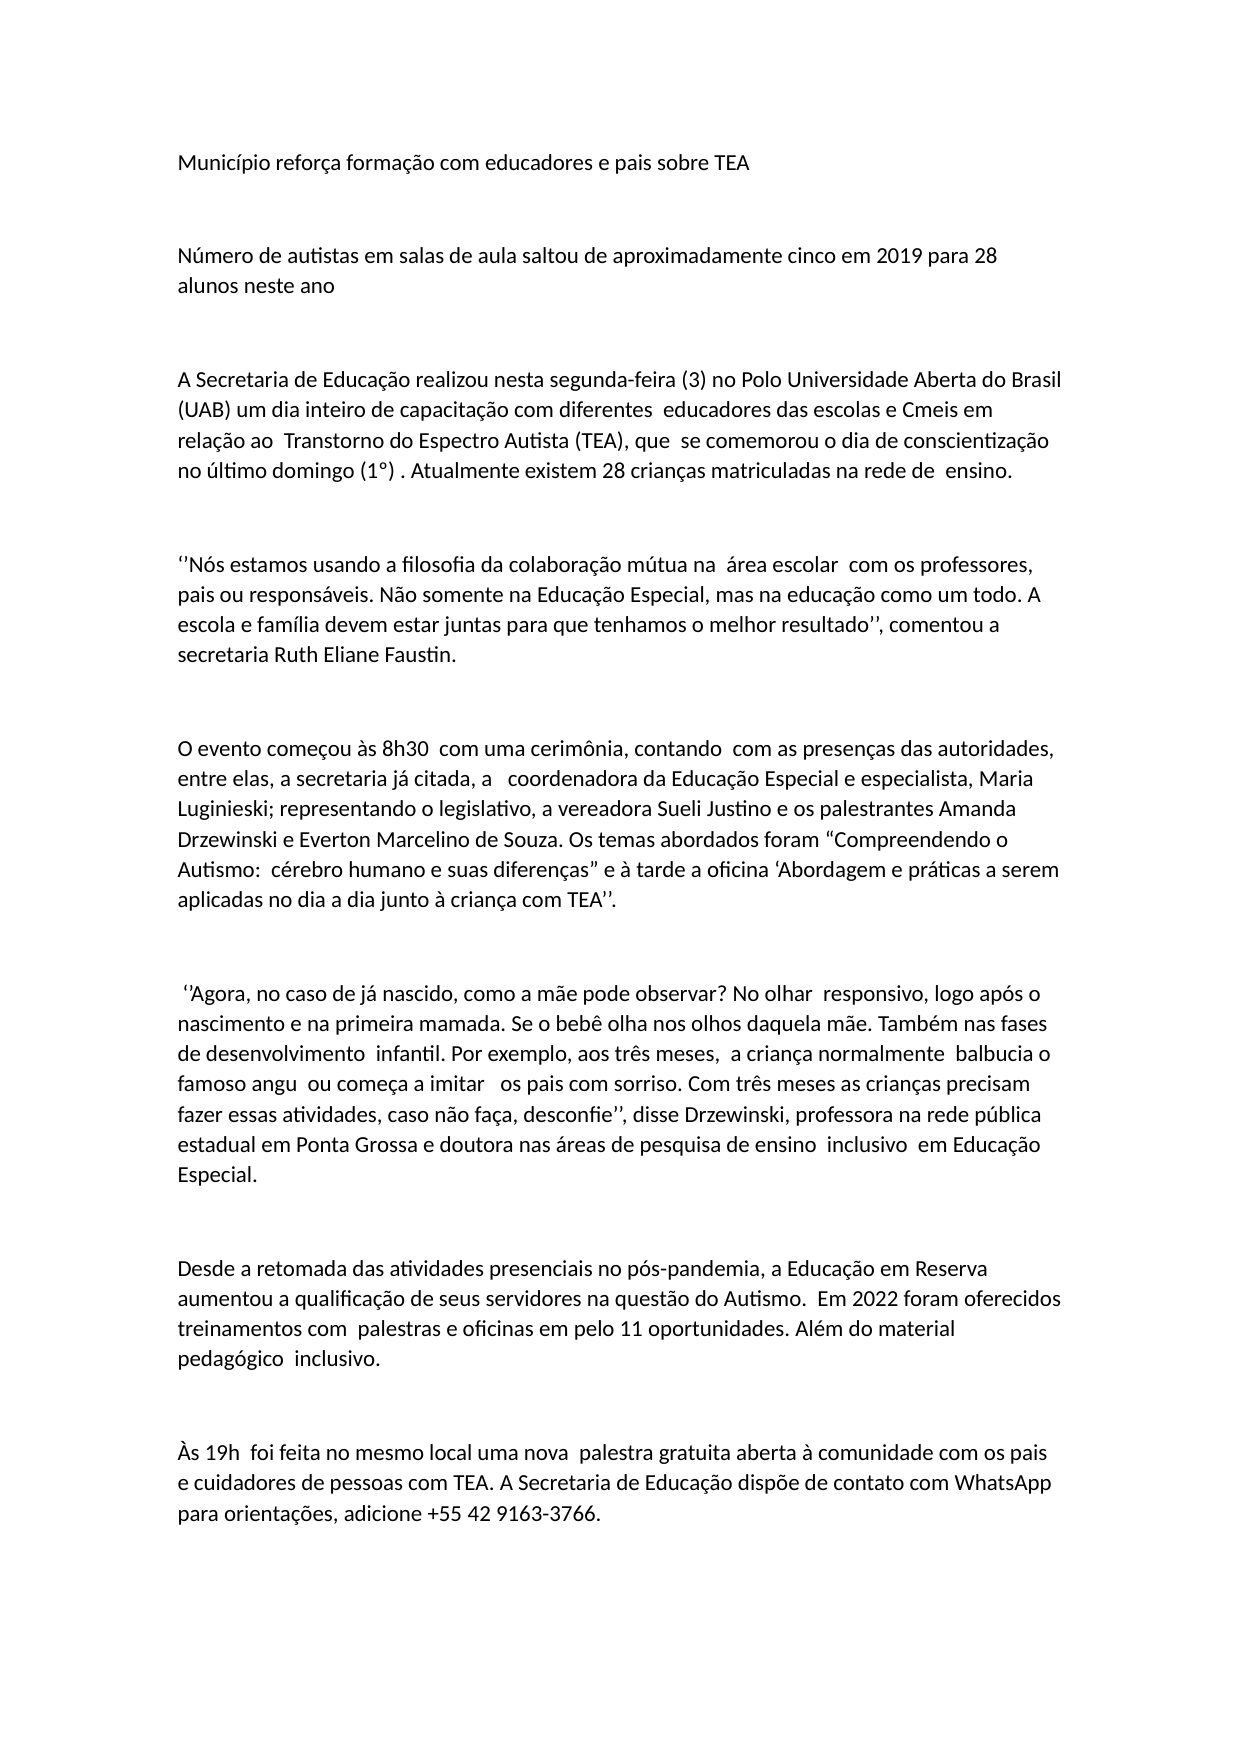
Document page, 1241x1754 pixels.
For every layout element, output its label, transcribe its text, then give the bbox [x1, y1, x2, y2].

text Município reforça formação com educadores e pais sobre TEA [177, 148, 1063, 176]
text O evento começou às 8h30 com uma cerimônia, contando com as presenças das autoridades, entre elas, a secretaria já citada, a coordenadora da Educação Especial e especialista, Maria Luginieski; representando o legislativo, a vereadora Sueli Justino e os palestrantes Amanda Drzewinski e Everton Marcelino de Souza. Os temas abordados foram “Compreendendo o Autismo: cérebro humano e suas diferenças” e à tarde a oficina ‘Abordagem e práticas a serem aplicadas no dia a dia junto à criança com TEA’’. [177, 734, 1063, 913]
text Às 19h foi feita no mesmo local uma nova palestra gratuita aberta à comunidade com os pais e cuidadores de pessoas com TEA. A Secretaria de Educação dispõe de contato com WhatsApp para orientações, adicione +55 42 9163-3766. [177, 1438, 1063, 1527]
text Número de autistas em salas de aula saltou de aproximadamente cinco em 2019 para 28 alunos neste ano [177, 241, 1063, 299]
text Desde a retomada das atividades presenciais no pós-pandemia, a Educação em Reserva aumentou a qualificação de seus servidores na questão do Autismo. Em 2022 foram oferecidos treinamentos com palestras e oficinas em pelo 11 oportunidades. Além do material pedagógico inclusivo. [177, 1254, 1063, 1372]
text A Secretaria de Educação realizou nesta segunda-feira (3) no Polo Universidade Aberta do Brasil (UAB) um dia inteiro de capacitação com diferentes educadores das escolas e Cmeis em relação ao Transtorno do Espectro Autista (TEA), que se comemorou o dia de conscientização no último domingo (1º) . Atualmente existem 28 crianças matriculadas na rede de ensino. [177, 365, 1063, 484]
text ‘’Nós estamos usando a filosofia da colaboração mútua na área escolar com os professores, pais ou responsáveis. Não somente na Educação Especial, mas na educação como um todo. A escola e família devem estar juntas para que tenhamos o melhor resultado’’, comentou a secretaria Ruth Eliane Faustin. [177, 550, 1063, 668]
text ‘’Agora, no caso de já nascido, como a mãe pode observar? No olhar responsivo, logo após o nascimento e na primeira mamada. Se o bebê olha nos olhos daquela mãe. Também nas fases de desenvolvimento infantil. Por exemplo, aos três meses, a criança normalmente balbucia o famoso angu ou começa a imitar os pais com sorriso. Com três meses as crianças precisam fazer essas atividades, caso não faça, desconfie’’, disse Drzewinski, professora na rede pública estadual em Ponta Grossa e doutora nas áreas de pesquisa de ensino inclusivo em Educação Especial. [177, 979, 1063, 1188]
